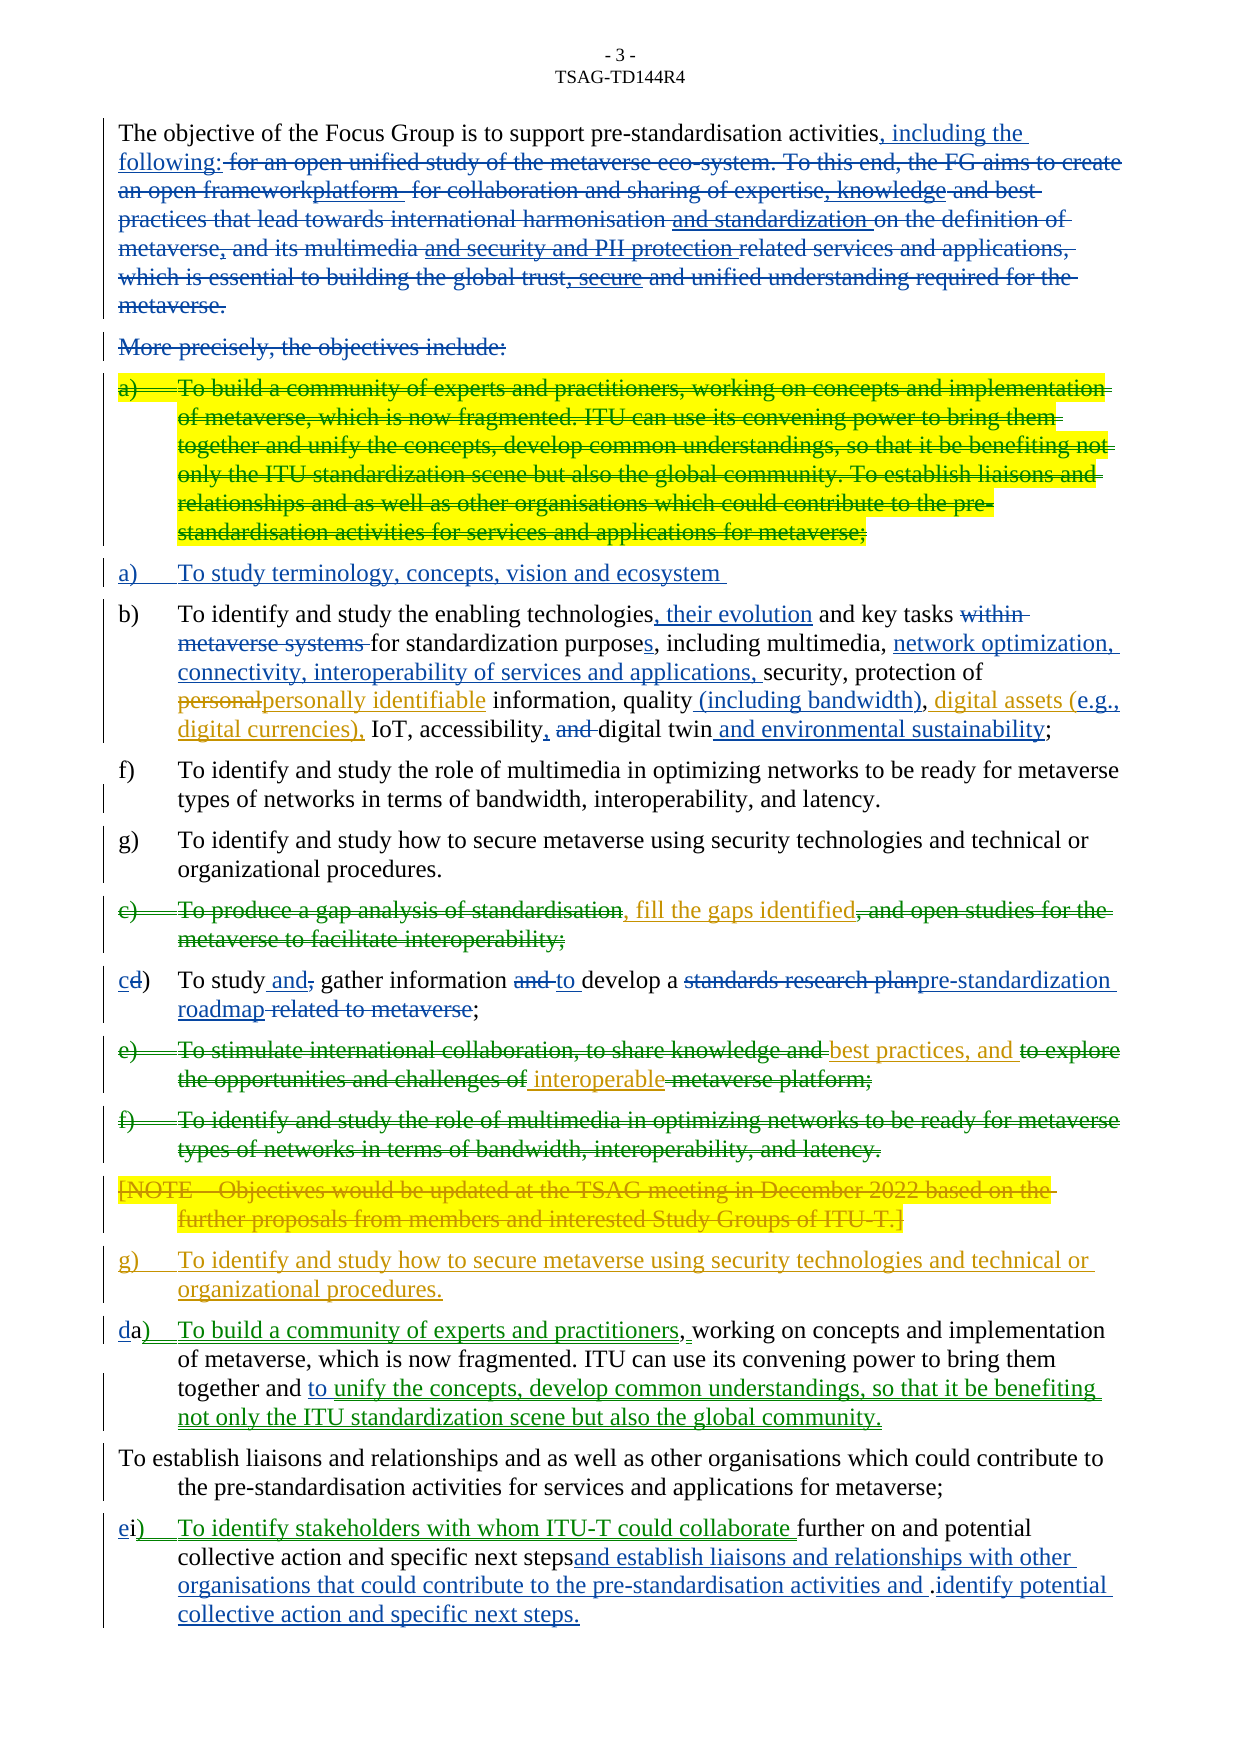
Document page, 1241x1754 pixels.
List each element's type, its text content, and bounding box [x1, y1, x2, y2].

text The objective of the Focus Group is to support pre-standardisation activities [118, 118, 1122, 319]
text ) To study gather information develop a ; [118, 966, 1122, 1023]
text b) To identify and study the enabling technologies and key tasks for standardization purpose, including multimedia, security, protection of information, quality, IoT, accessibility digital twin; [118, 599, 1122, 743]
